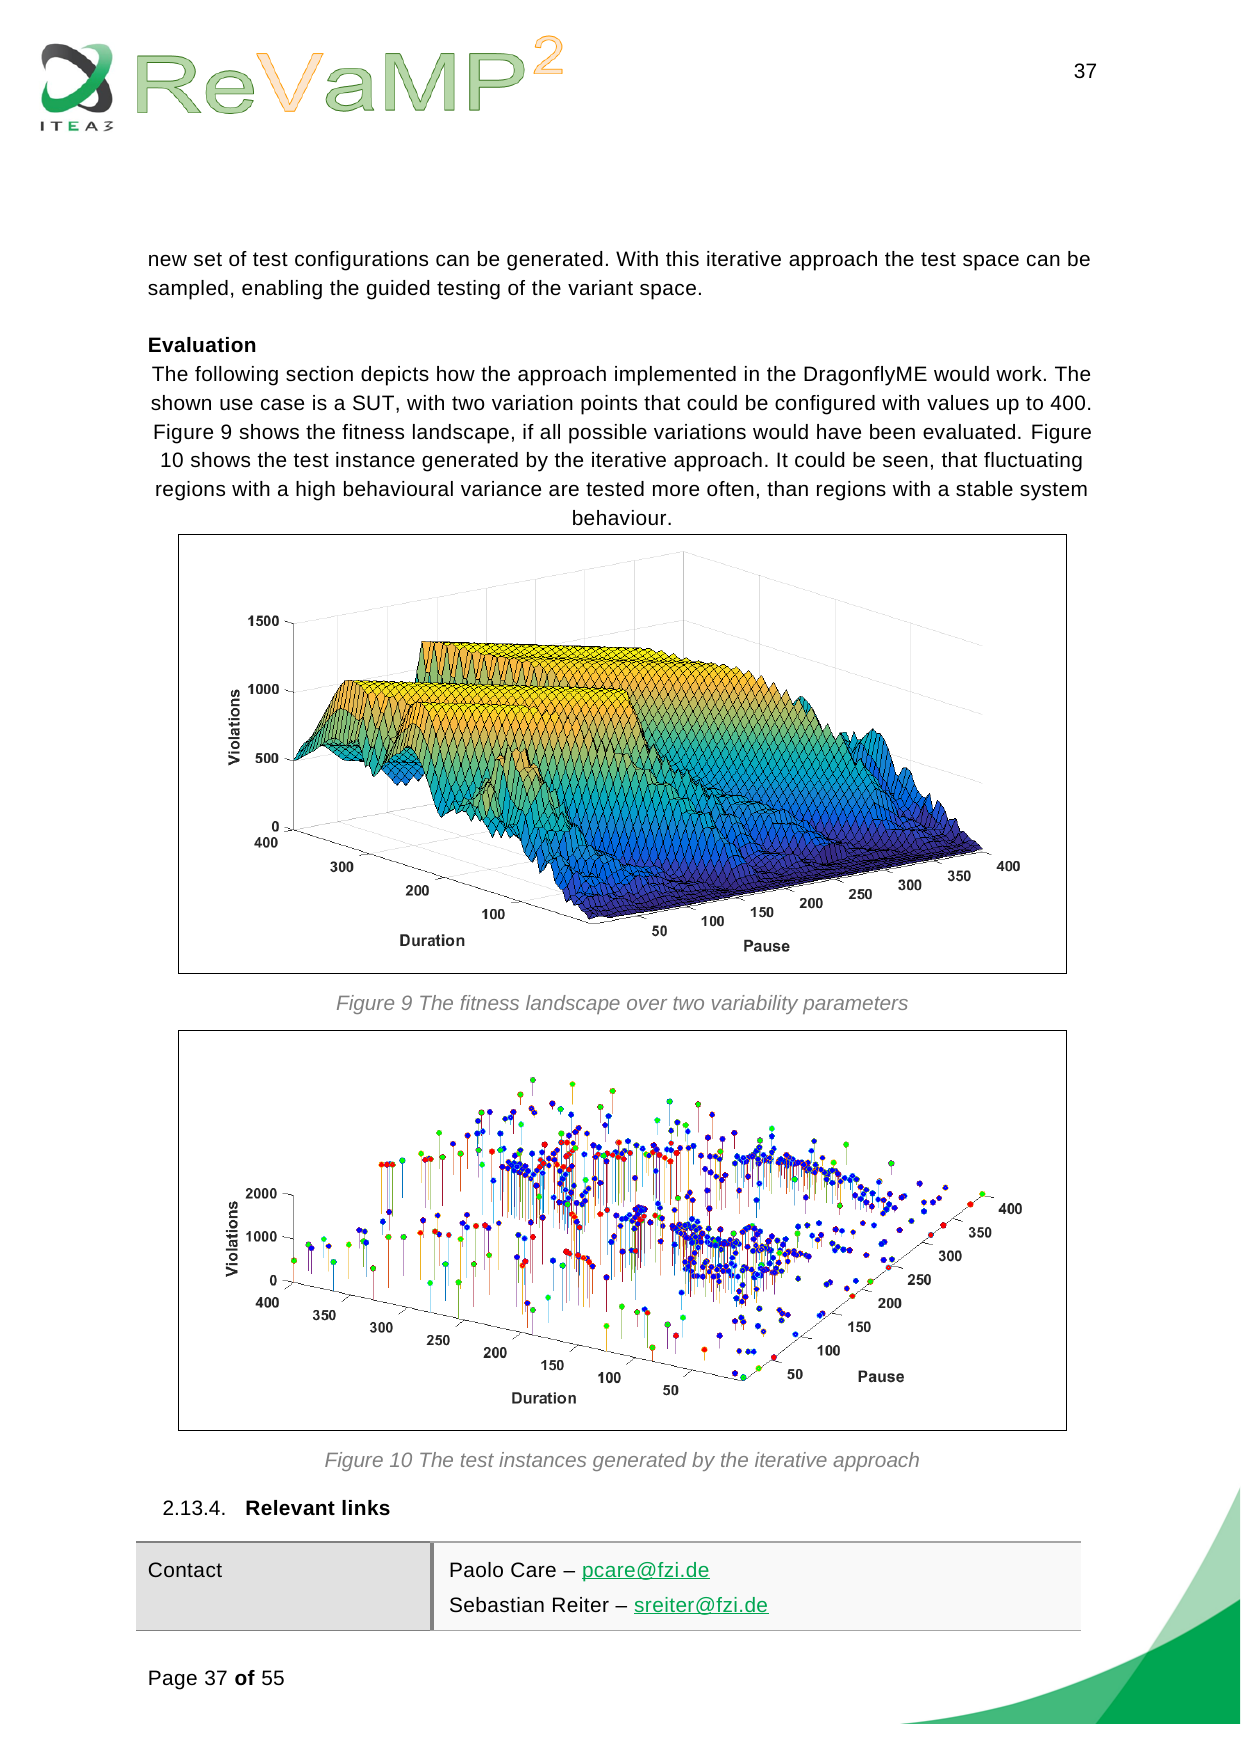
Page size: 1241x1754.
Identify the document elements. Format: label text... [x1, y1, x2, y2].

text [148, 247, 1097, 300]
picture [810, 1456, 1241, 1724]
picture [36, 30, 569, 137]
text Evaluation [148, 333, 1097, 357]
table_header Contact [136, 1543, 430, 1630]
picture [179, 535, 1066, 973]
table_header Paolo Care – pcare@fzi.de Sebastian Reiter – sreiter@fzi.de [434, 1543, 1081, 1630]
text Figure 10 The test instances generated by the iterative approach [148, 1448, 1097, 1472]
picture [179, 1031, 1066, 1430]
subtitle Relevant links [162, 1496, 1097, 1520]
text Figure 9 The fitness landscape over two variability parameters [148, 991, 1097, 1014]
